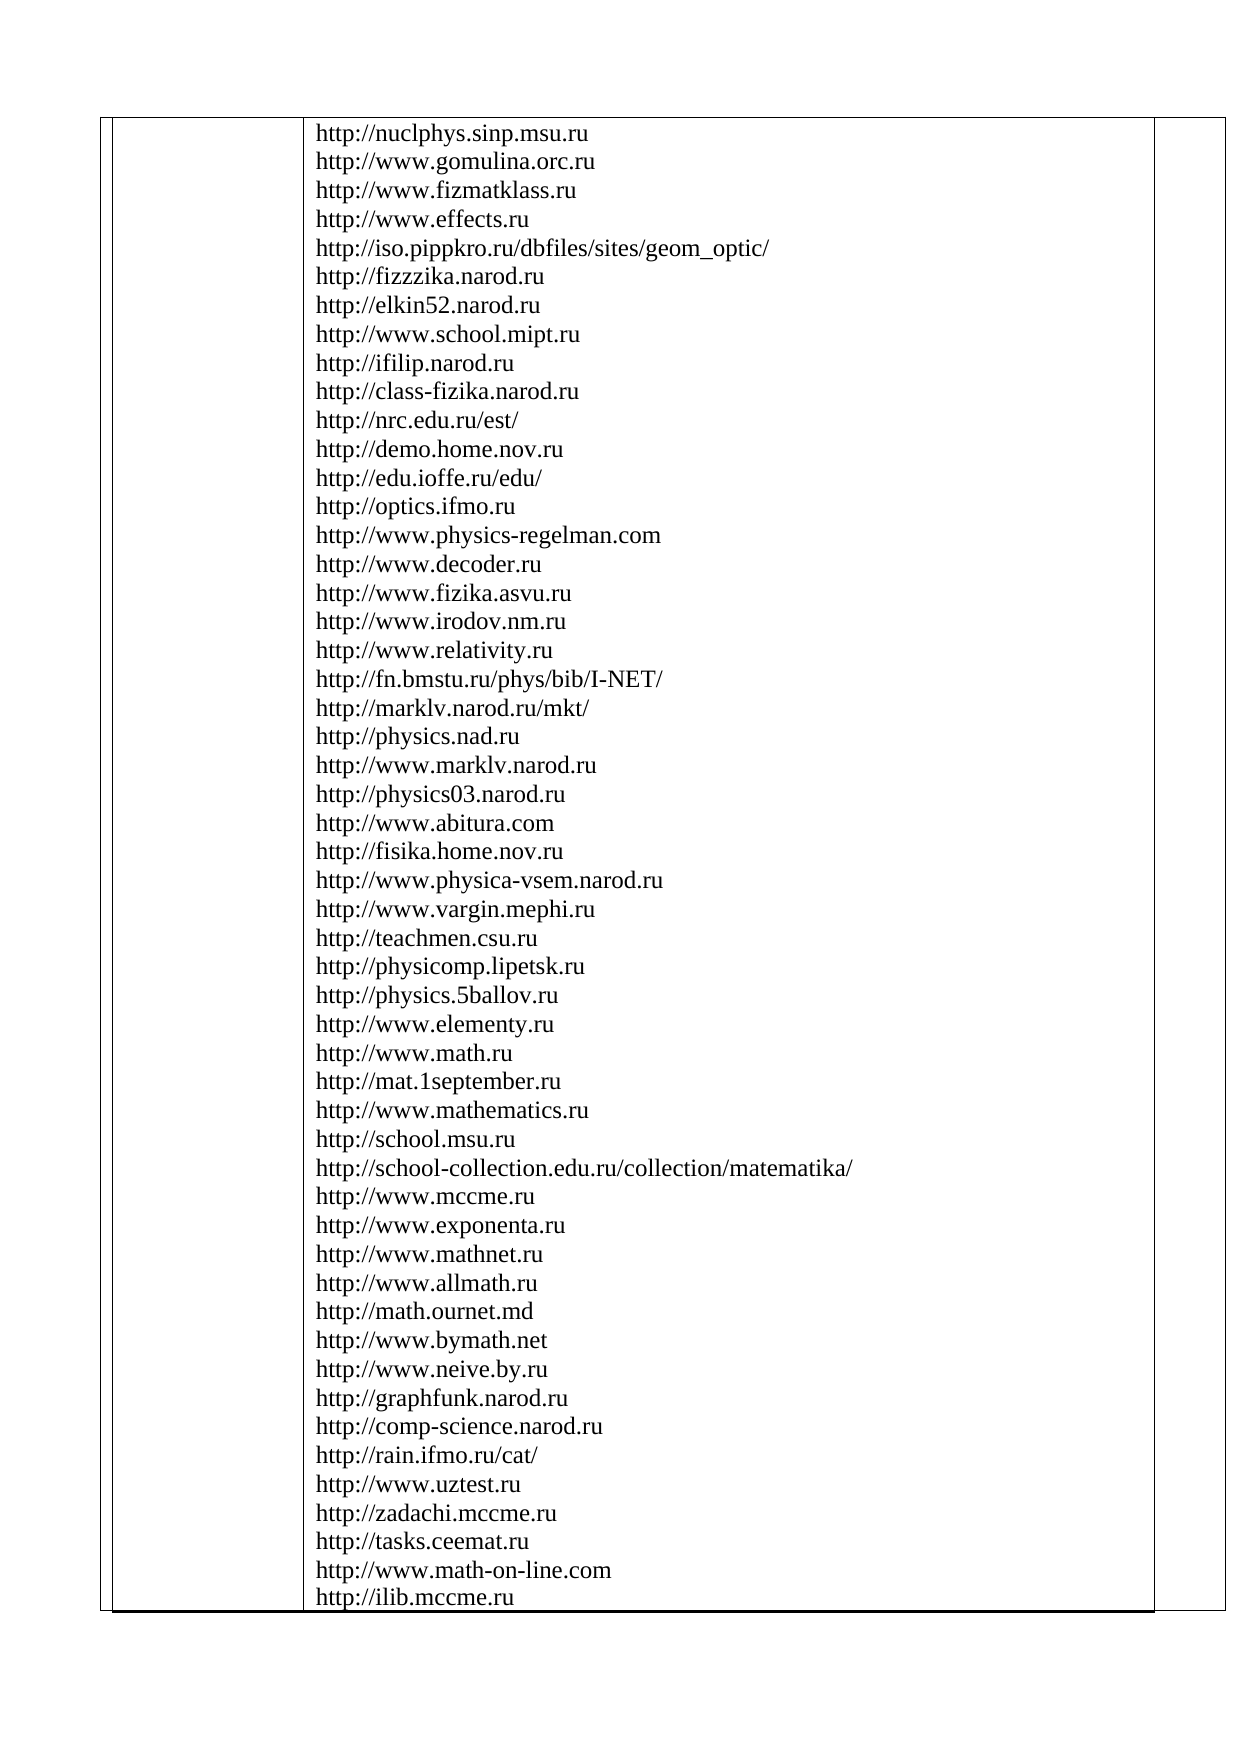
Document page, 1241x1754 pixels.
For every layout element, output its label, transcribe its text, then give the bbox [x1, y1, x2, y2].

table_header http://nuclphys.sinp.msu.ru http://www.gomulina.orc.ru http://www.fizmatklass.ru http://www.effects.ru http://iso.pippkro.ru/dbfiles/sites/geom_optic/ http://fizzzika.narod.ru http://elkin52.narod.ru http://www.school.mipt.ru http://ifilip.narod.ru http://class-fizika.narod.ru http://nrc.edu.ru/est/ http://demo.home.nov.ru http://edu.ioffe.ru/edu/ http://optics.ifmo.ru http://www.physics-regelman.com http://www.decoder.ru http://www.fizika.asvu.ru http://www.irodov.nm.ru http://www.relativity.ru http://fn.bmstu.ru/phys/bib/I-NET/ http://marklv.narod.ru/mkt/ http://physics.nad.ru http://www.marklv.narod.ru http://physics03.narod.ru http://www.abitura.com http://fisika.home.nov.ru http://www.physica-vsem.narod.ru http://www.vargin.mephi.ru http://teachmen.csu.ru http://physicomp.lipetsk.ru http://physics.5ballov.ru http://www.elementy.ru http://www.math.ru http://mat.1september.ru http://www.mathematics.ru http://school.msu.ru http://school-collection.edu.ru/collection/matematika/ http://www.mccme.ru http://www.exponenta.ru http://www.mathnet.ru http://www.allmath.ru http://math.ournet.md http://www.bymath.net http://www.neive.by.ru http://graphfunk.narod.ru http://comp-science.narod.ru http://rain.ifmo.ru/cat/ http://www.uztest.ru http://zadachi.mccme.ru http://tasks.ceemat.ru http://www.math-on-line.com http://ilib.mccme.ru [304, 118, 1154, 1610]
table_header [1155, 118, 1225, 1610]
table_header [101, 118, 112, 1610]
table_header [113, 118, 303, 1610]
